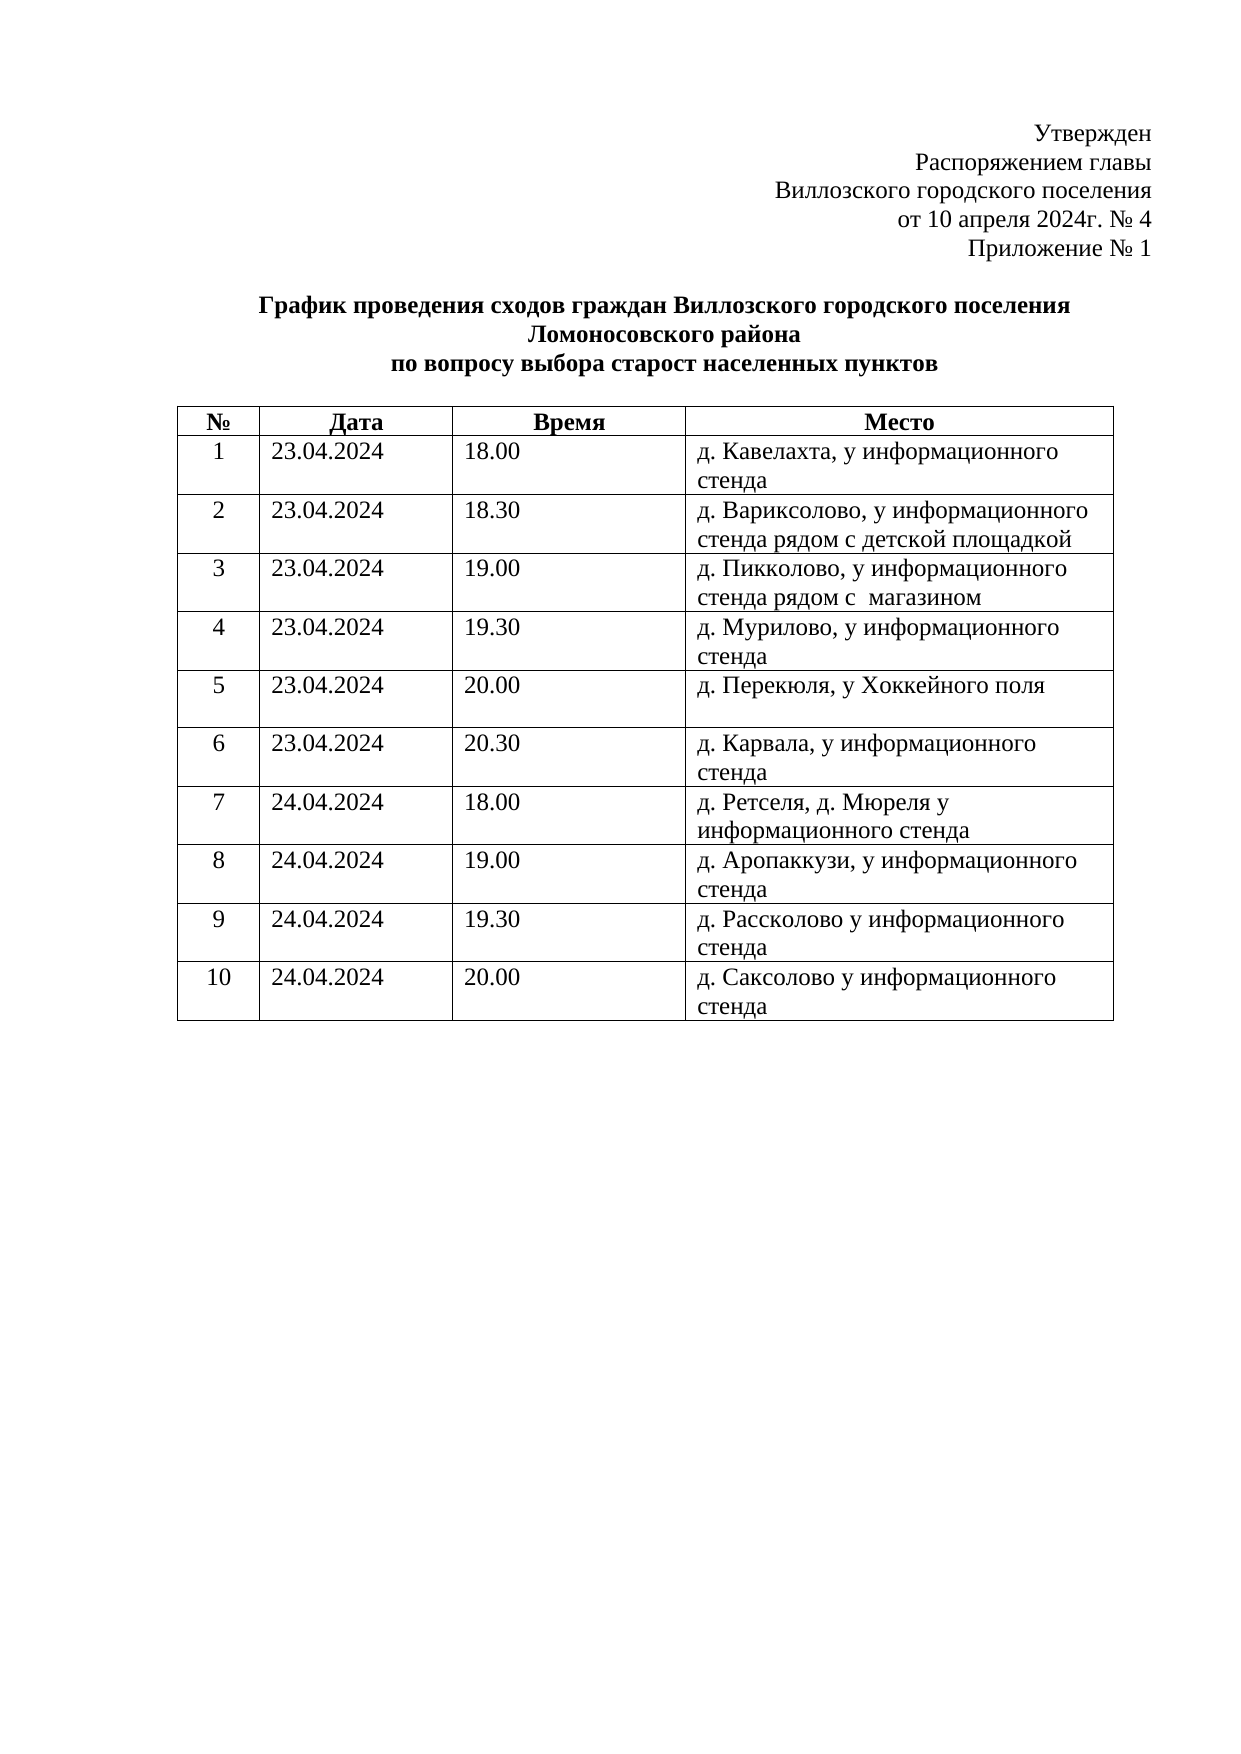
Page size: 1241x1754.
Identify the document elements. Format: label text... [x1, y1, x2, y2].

table_cell 3 [178, 554, 259, 611]
table_cell 1 [178, 436, 259, 494]
table_cell д. Саксолово у информационного стенда [686, 962, 1113, 1020]
text Виллозского городского поселения [177, 176, 1152, 204]
table_cell 5 [178, 671, 259, 727]
table_cell 2 [178, 495, 259, 552]
table_cell д. Перекюля, у Хоккейного поля [686, 671, 1113, 727]
table_cell д. Рассколово у информационного стенда [686, 904, 1113, 961]
table_header № [178, 407, 259, 435]
table_cell 20.30 [453, 728, 685, 786]
table_cell 18.00 [453, 787, 685, 844]
table_header Место [686, 407, 1113, 435]
table_cell д. Пикколово, у информационного стенда рядом с магазином [686, 554, 1113, 611]
table_cell 23.04.2024 [260, 728, 452, 786]
table_cell 24.04.2024 [260, 962, 452, 1020]
table_cell 19.00 [453, 845, 685, 903]
table_cell 23.04.2024 [260, 554, 452, 611]
table_cell 6 [178, 728, 259, 786]
text по вопросу выбора старост населенных пунктов [177, 348, 1152, 377]
text Приложение № 1 [177, 233, 1152, 262]
table_cell 18.00 [453, 436, 685, 494]
table_cell 9 [178, 904, 259, 961]
table_cell 19.00 [453, 554, 685, 611]
table_cell 23.04.2024 [260, 612, 452, 669]
table_cell 24.04.2024 [260, 787, 452, 844]
table_cell 7 [178, 787, 259, 844]
table_cell 18.30 [453, 495, 685, 552]
table_cell 24.04.2024 [260, 845, 452, 903]
table_cell д. Вариксолово, у информационного стенда рядом с детской площадкой [686, 495, 1113, 552]
table_cell 23.04.2024 [260, 495, 452, 552]
table_header Дата [260, 407, 452, 435]
table_cell 20.00 [453, 671, 685, 727]
table_cell д. Карвала, у информационного стенда [686, 728, 1113, 786]
table_cell д. Мурилово, у информационного стенда [686, 612, 1113, 669]
table_cell д. Кавелахта, у информационного стенда [686, 436, 1113, 494]
table_cell д. Ретселя, д. Мюреля у информационного стенда [686, 787, 1113, 844]
table_cell 4 [178, 612, 259, 669]
table_cell 19.30 [453, 612, 685, 669]
table_cell 20.00 [453, 962, 685, 1020]
table_cell 19.30 [453, 904, 685, 961]
table_header Время [453, 407, 685, 435]
table_cell 23.04.2024 [260, 436, 452, 494]
text Распоряжением главы [177, 147, 1152, 176]
table_cell 23.04.2024 [260, 671, 452, 727]
table_cell 24.04.2024 [260, 904, 452, 961]
table_cell 8 [178, 845, 259, 903]
text от 10 апреля 2024г. № 4 [177, 204, 1152, 233]
text Утвержден [177, 118, 1152, 147]
text График проведения сходов граждан Виллозского городского поселения Ломоносовского района [177, 291, 1152, 348]
table_cell д. Аропаккузи, у информационного стенда [686, 845, 1113, 903]
table_cell 10 [178, 962, 259, 1020]
